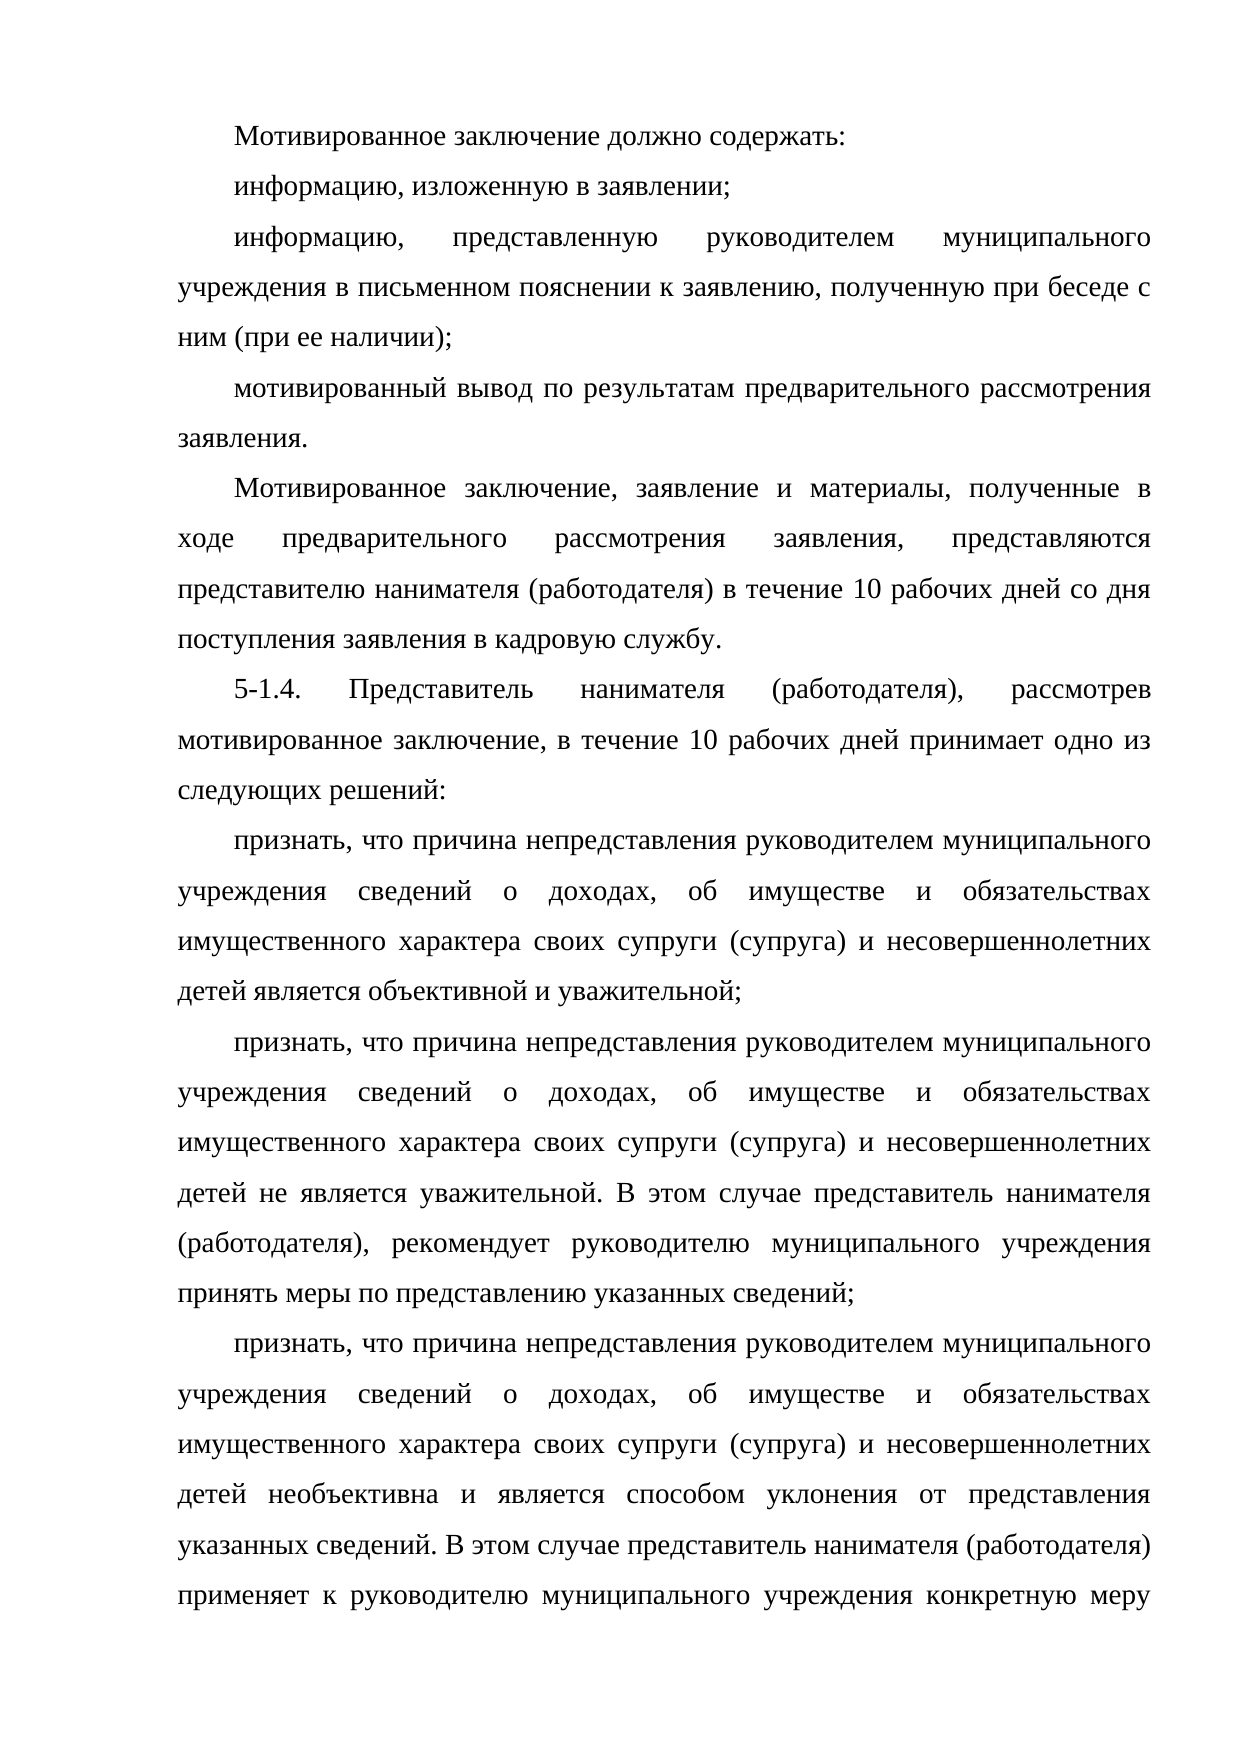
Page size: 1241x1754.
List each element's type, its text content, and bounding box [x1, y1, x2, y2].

text признать, что причина непредставления руководителем муниципального учреждения сведений о доходах, об имуществе и обязательствах имущественного характера своих супруги (супруга) и несовершеннолетних детей является объективной и уважительной; [177, 822, 1152, 1007]
text информацию, изложенную в заявлении; [177, 168, 1152, 202]
text признать, что причина непредставления руководителем муниципального учреждения сведений о доходах, об имуществе и обязательствах имущественного характера своих супруги (супруга) и несовершеннолетних детей не является уважительной. В этом случае представитель нанимателя (работодателя), рекомендует руководителю муниципального учреждения принять меры по представлению указанных сведений; [177, 1024, 1152, 1309]
text 5-1.4. Представитель нанимателя (работодателя), рассмотрев мотивированное заключение, в течение 10 рабочих дней принимает одно из следующих решений: [177, 672, 1152, 806]
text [177, 1326, 1152, 1611]
text Мотивированное заключение должно содержать: [177, 118, 1152, 152]
text информацию, представленную руководителем муниципального учреждения в письменном пояснении к заявлению, полученную при беседе с ним (при ее наличии); [177, 219, 1152, 353]
text Мотивированное заключение, заявление и материалы, полученные в ходе предварительного рассмотрения заявления, представляются представителю нанимателя (работодателя) в течение 10 рабочих дней со дня поступления заявления в кадровую службу. [177, 470, 1152, 655]
text мотивированный вывод по результатам предварительного рассмотрения заявления. [177, 370, 1152, 453]
